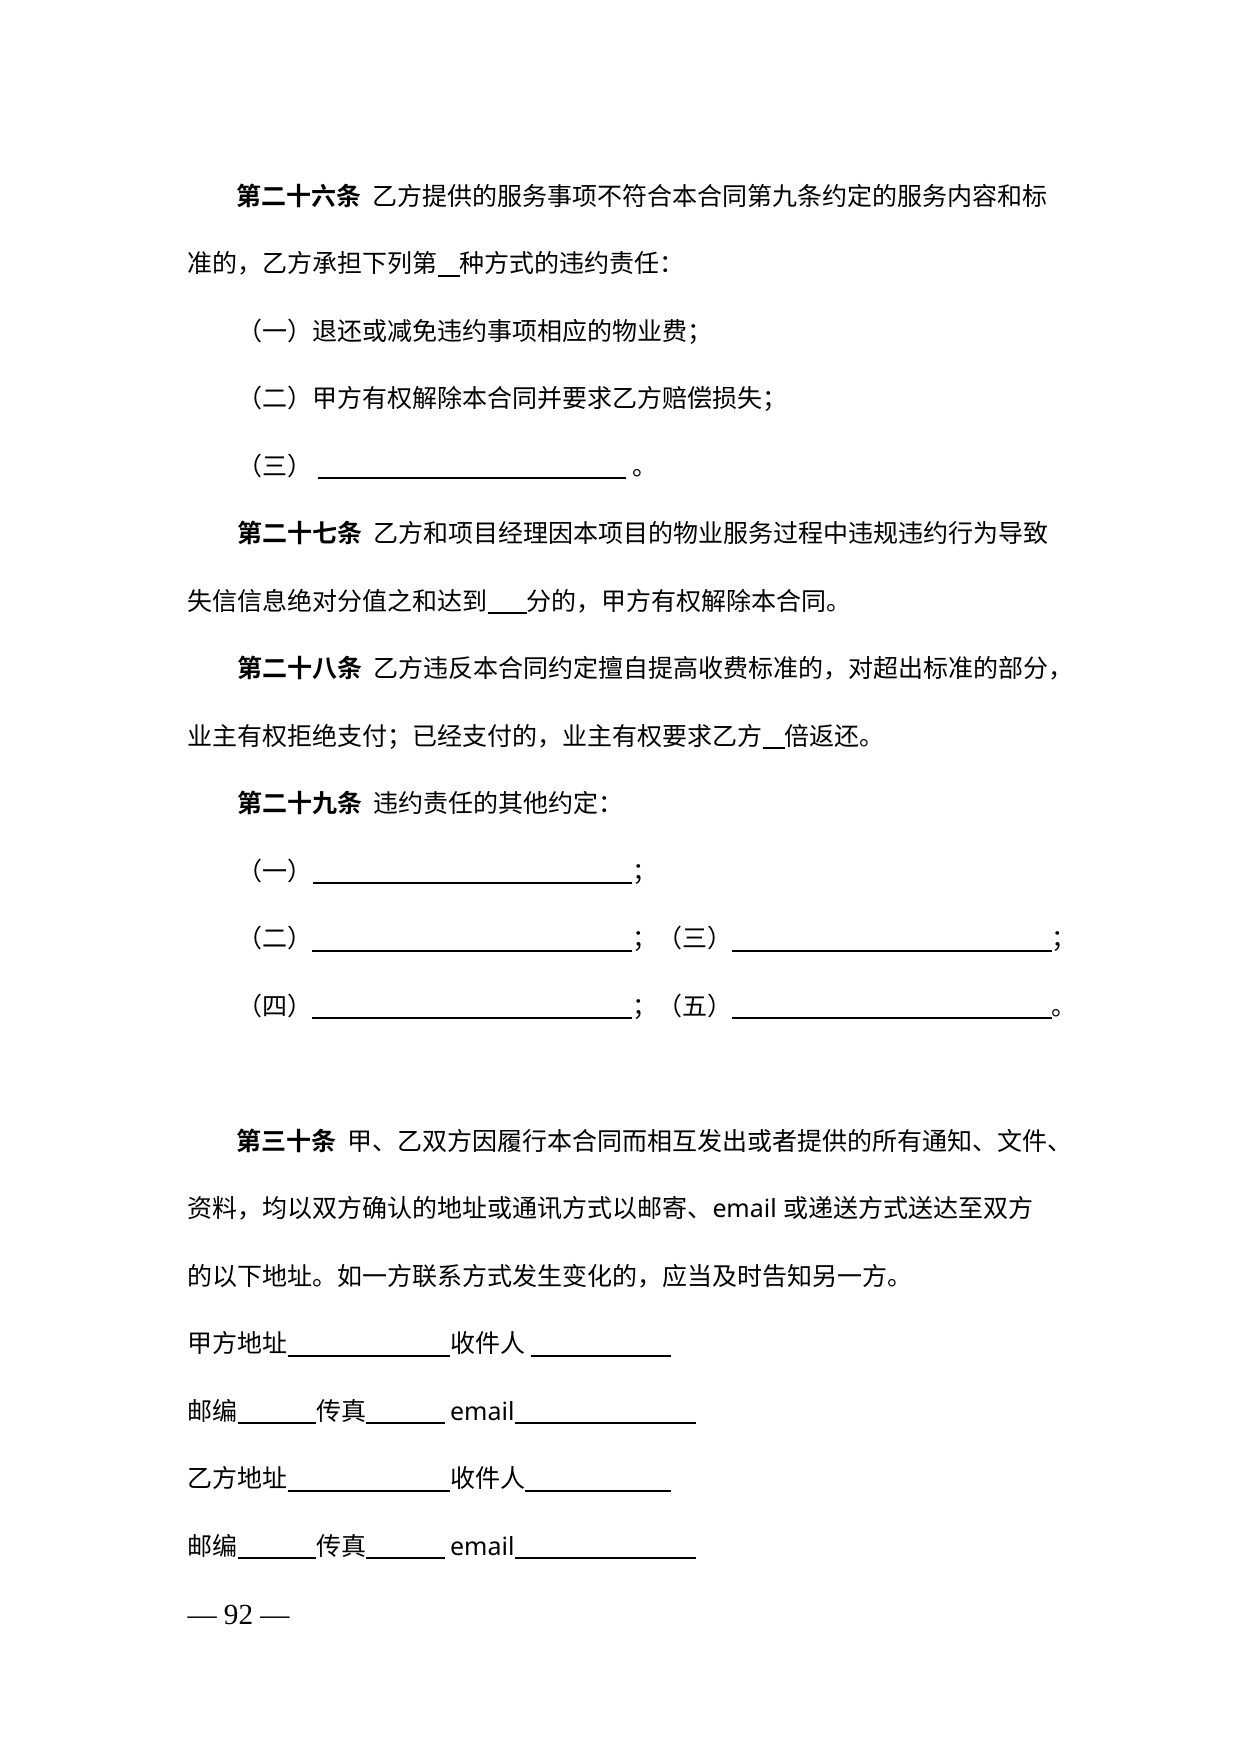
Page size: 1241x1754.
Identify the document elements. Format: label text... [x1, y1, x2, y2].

text （二）甲方有权解除本合同并要求乙方赔偿损失； [112, 363, 1053, 431]
text 第二十九条 违约责任的其他约定： [187, 768, 1053, 836]
text 第三十条 甲、乙双方因履行本合同而相互发出或者提供的所有通知、文件、资料，均以双方确认的地址或通讯方式以邮寄、email 或递送方式送达至双方的以下地址。如一方联系方式发生变化的，应当及时告知另一方。 [187, 1106, 1053, 1308]
text （二） ；（三） ；（四） ；（五） 。 [237, 903, 1053, 1106]
text 第二十八条 乙方违反本合同约定擅自提高收费标准的，对超出标准的部分，业主有权拒绝支付；已经支付的，业主有权要求乙方 倍返还。 [187, 633, 1053, 768]
text 邮编 传真 email [187, 1511, 1053, 1578]
text 邮编 传真 email [187, 1376, 1053, 1443]
text 第二十六条 乙方提供的服务事项不符合本合同第九条约定的服务内容和标准的，乙方承担下列第 种方式的违约责任： [187, 161, 1053, 296]
text 乙方地址 收件人 [187, 1443, 1053, 1511]
text （三） 。 [187, 431, 1053, 498]
text （一）退还或减免违约事项相应的物业费； [187, 296, 1053, 363]
text （一） ； [187, 836, 1053, 903]
text 第二十七条 乙方和项目经理因本项目的物业服务过程中违规违约行为导致失信信息绝对分值之和达到 分的，甲方有权解除本合同。 [187, 498, 1053, 633]
text 甲方地址 收件人 [187, 1308, 1053, 1376]
